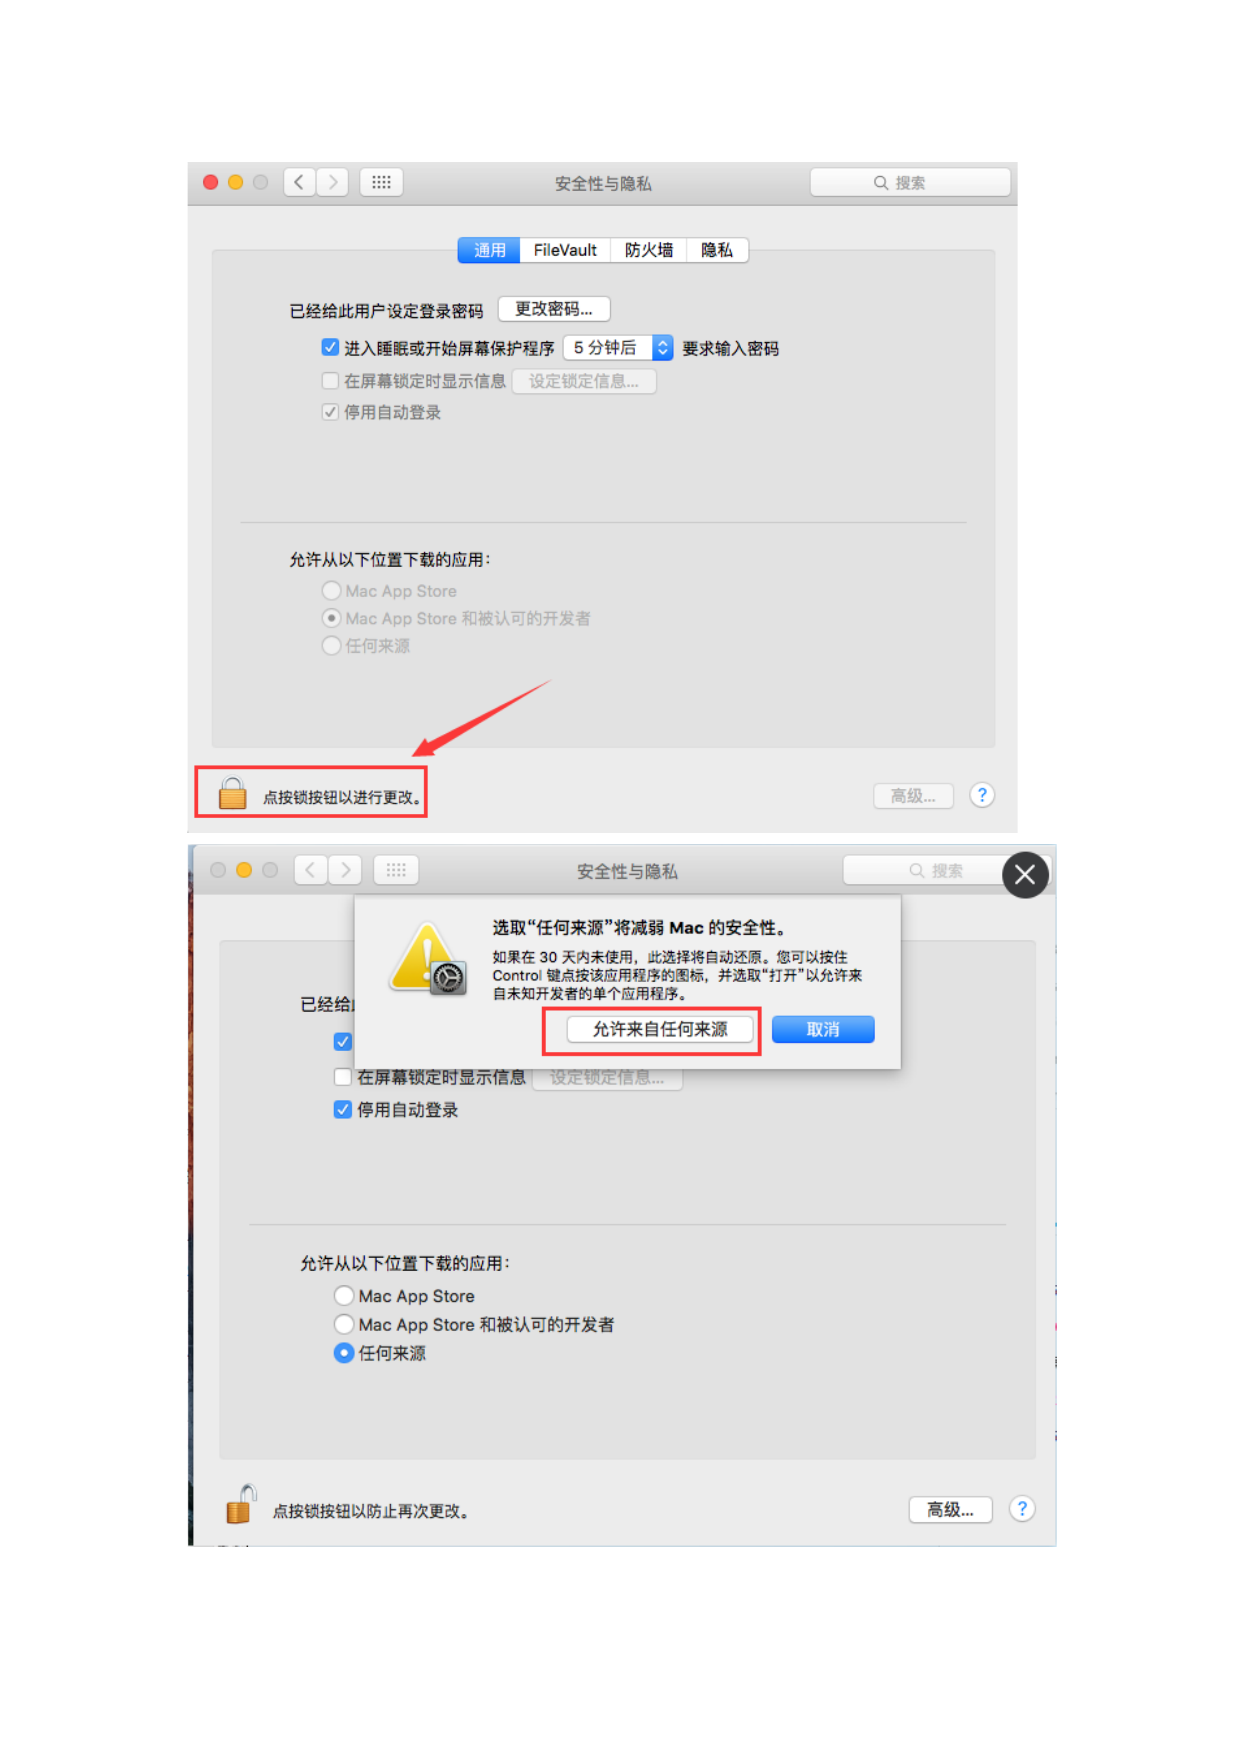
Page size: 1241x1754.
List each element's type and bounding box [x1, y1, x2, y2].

picture [187, 844, 1057, 1547]
picture [187, 162, 1018, 833]
